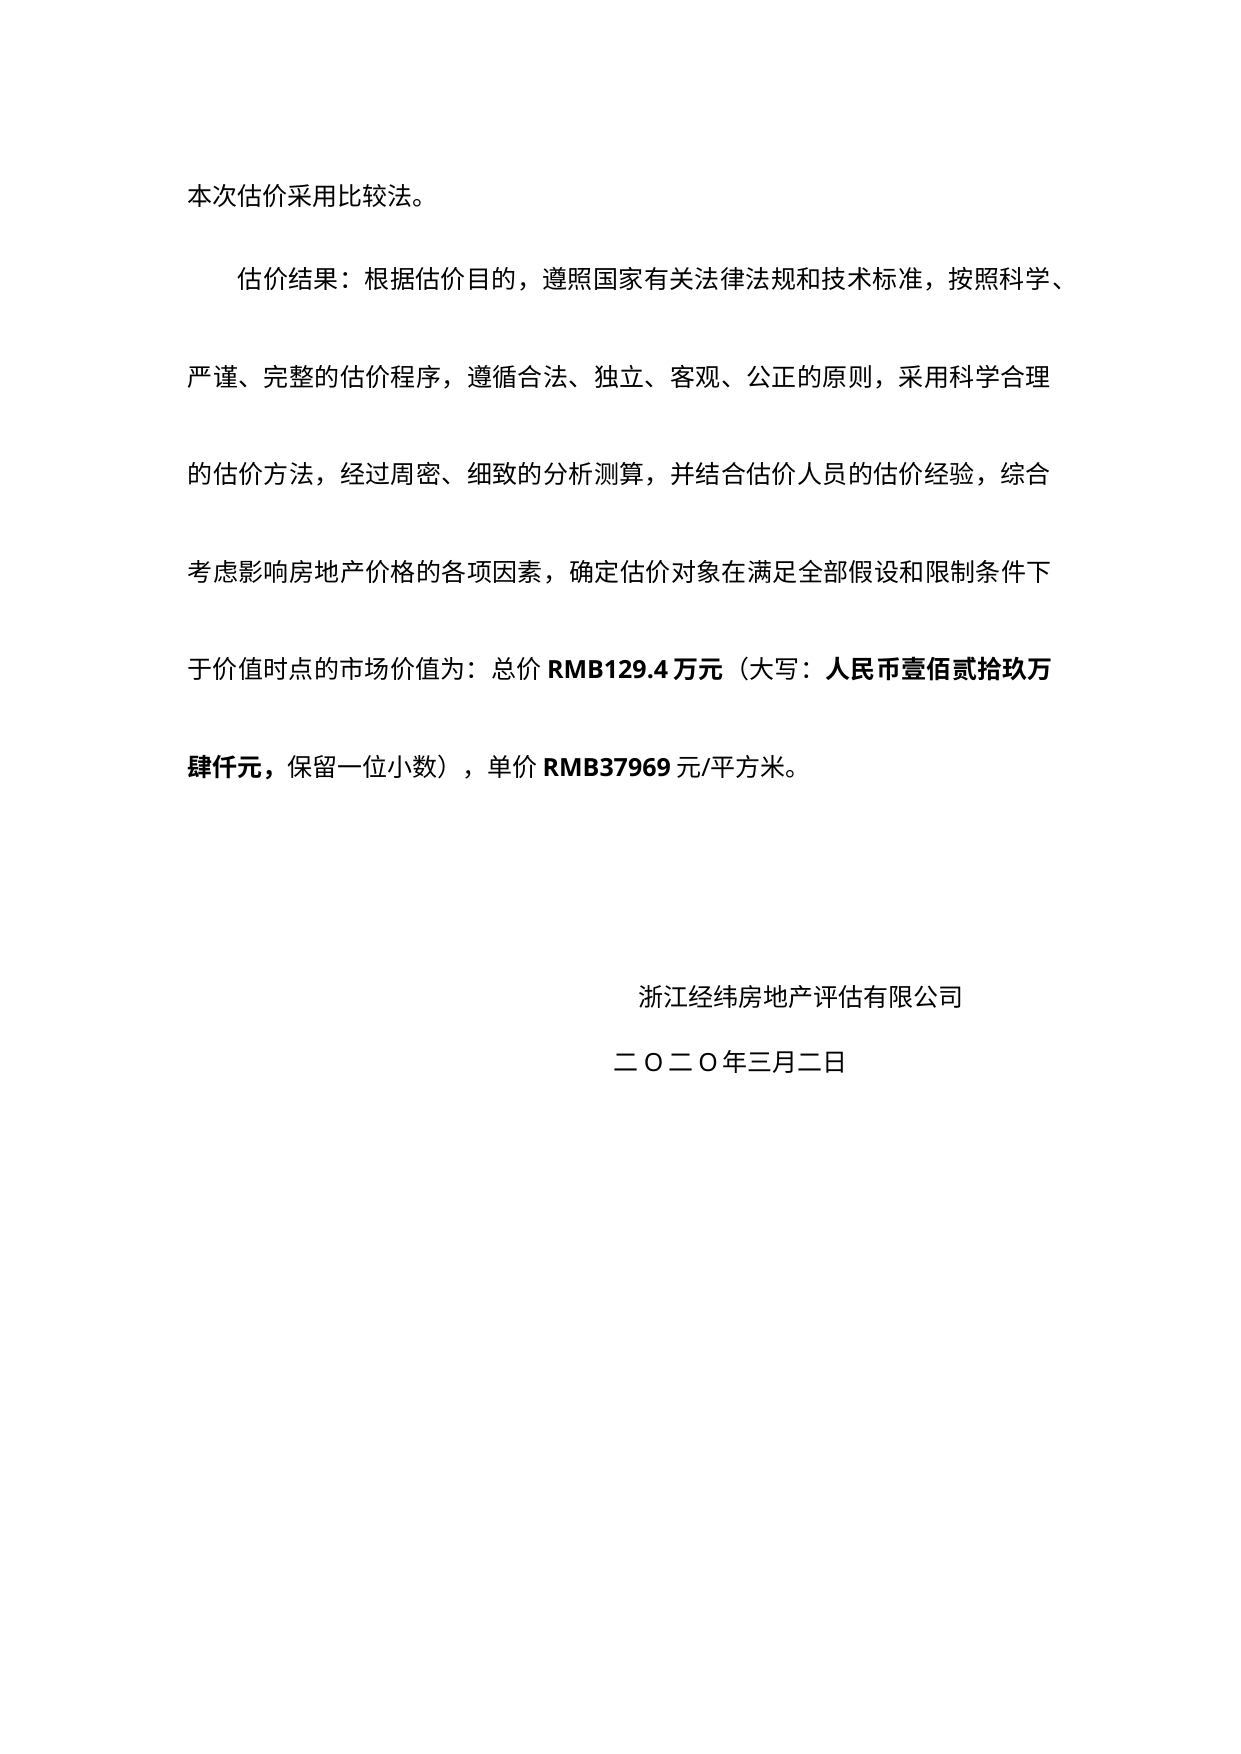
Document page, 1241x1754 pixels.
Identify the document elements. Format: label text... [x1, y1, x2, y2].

text 二O二O年三月二日 [187, 1028, 1053, 1093]
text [187, 162, 1053, 227]
text 估价结果：根据估价目的，遵照国家有关法律法规和技术标准，按照科学、严谨、完整的估价程序，遵循合法、独立、客观、公正的原则，采用科学合理的估价方法，经过周密、细致的分析测算，并结合估价人员的估价经验，综合考虑影响房地产价格的各项因素，确定估价对象在满足全部假设和限制条件下于价值时点的市场价值为：总价RMB129.4万元（大写：人民币壹佰贰拾玖万肆仟元，保留一位小数），单价RMB37969元/平方米。 [187, 245, 1053, 798]
text 浙江经纬房地产评估有限公司 [548, 963, 1053, 1028]
